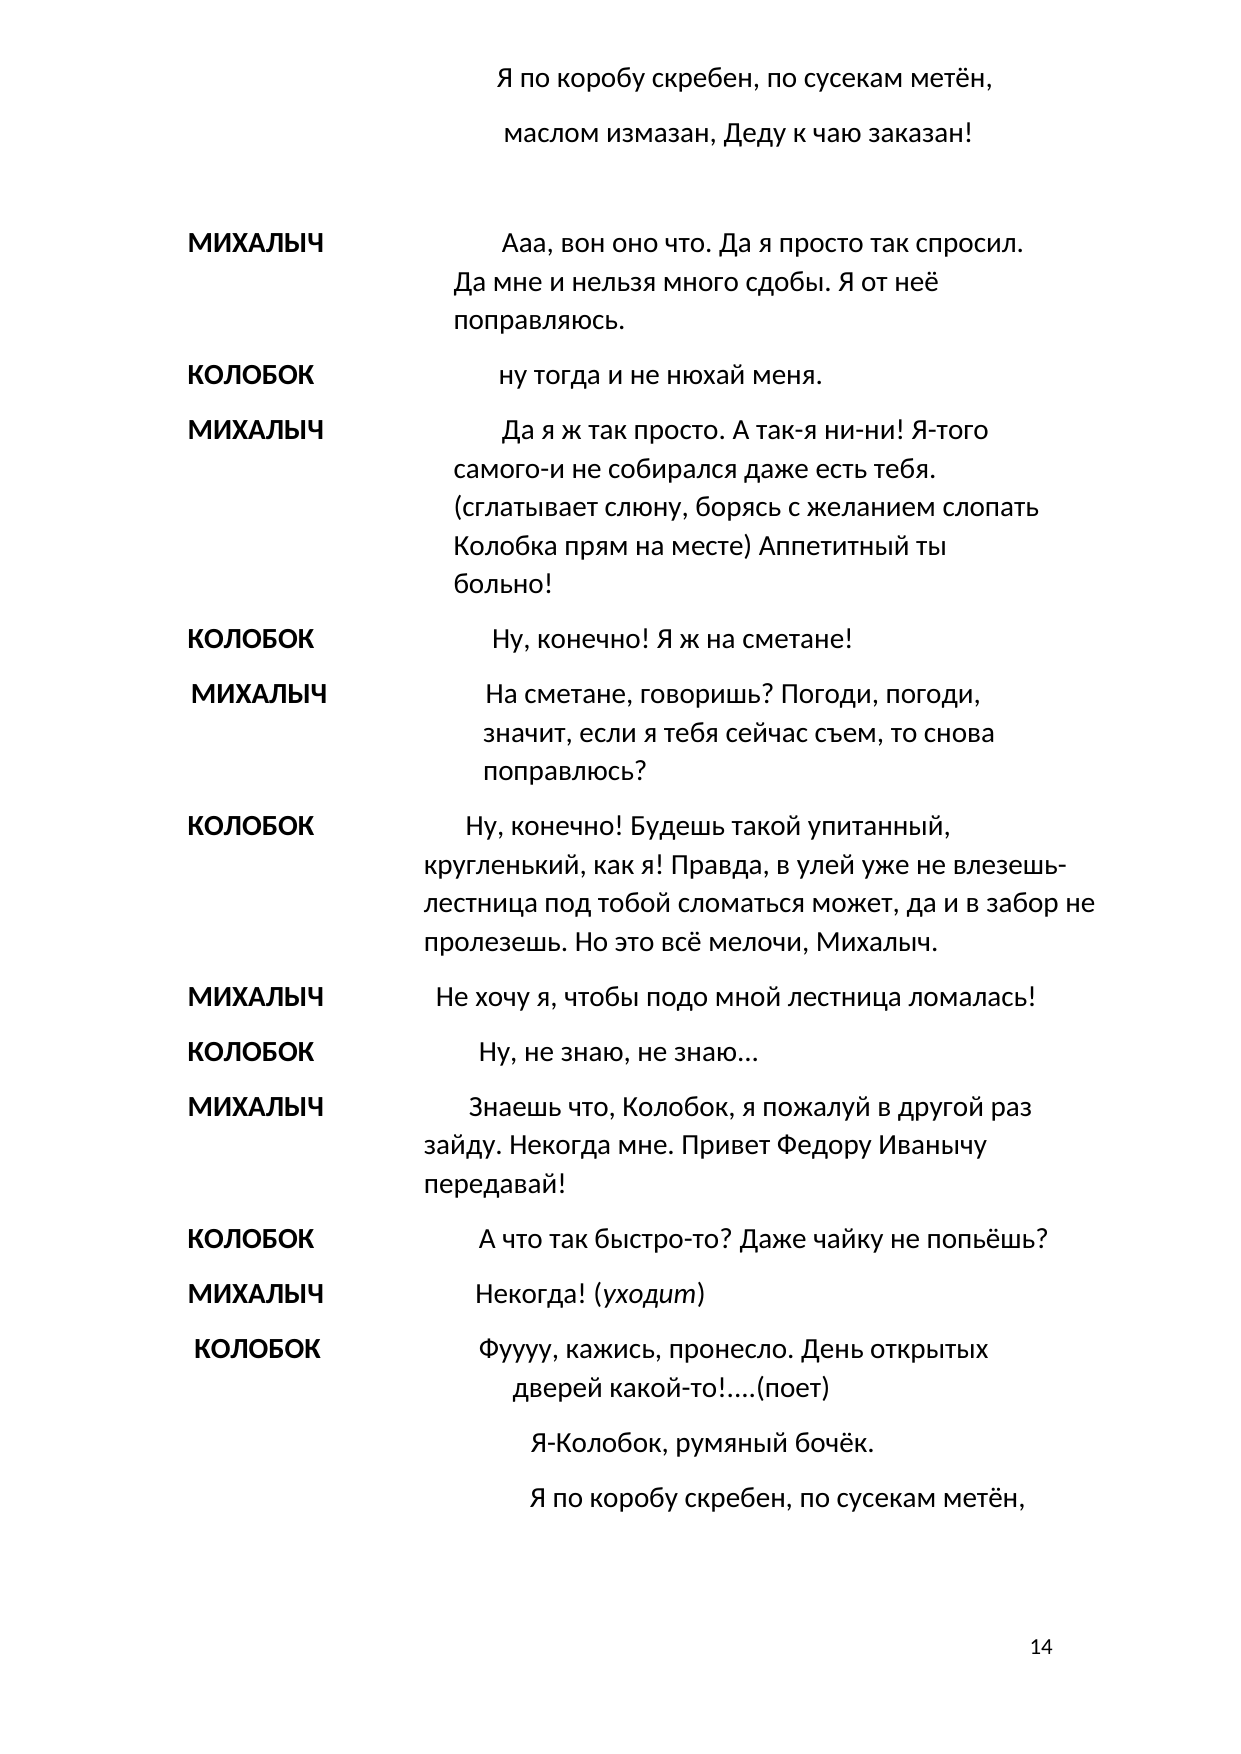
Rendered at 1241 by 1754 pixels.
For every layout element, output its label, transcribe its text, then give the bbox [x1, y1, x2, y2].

text маслом измазан, Деду к чаю заказан! [187, 114, 1053, 150]
text МИХАЛЫЧ Не хочу я, чтобы подо мной лестница ломалась! [187, 978, 1118, 1013]
text МИХАЛЫЧ Да я ж так просто. А так-я ни-ни! Я-того самого-и не собирался даже есть тебя. (сглатывает слюну, борясь с желанием слопать Колобка прям на месте) Аппетитный ты больно! [187, 411, 1053, 601]
text КОЛОБОК Ну, не знаю, не знаю... [187, 1033, 1053, 1068]
text МИХАЛЫЧ Ааа, вон оно что. Да я просто так спросил. Да мне и нельзя много сдобы. Я от неё поправляюсь. [187, 224, 1053, 337]
text КОЛОБОК А что так быстро-то? Даже чайку не попьёшь? [187, 1220, 1053, 1256]
text КОЛОБОК ну тогда и не нюхай меня. [187, 356, 1053, 392]
text МИХАЛЫЧ Знаешь что, Колобок, я пожалуй в другой раз зайду. Некогда мне. Привет Федору Иванычу передавай! [187, 1088, 1053, 1201]
text Я-Колобок, румяный бочёк. [187, 1424, 1053, 1459]
text КОЛОБОК Ну, конечно! Я ж на сметане! [187, 620, 1053, 656]
text Я по коробу скребен, по сусекам метён, [187, 59, 1053, 95]
text МИХАЛЫЧ Некогда! (уходит) [187, 1275, 1053, 1311]
text Я по коробу скребен, по сусекам метён, [187, 1479, 1053, 1514]
text МИХАЛЫЧ На сметане, говоришь? Погоди, погоди, значит, если я тебя сейчас съем, то снова поправлюсь? [158, 675, 1053, 788]
text КОЛОБОК Ну, конечно! Будешь такой упитанный, кругленький, как я! Правда, в улей уже не влезешь-лестница под тобой сломаться может, да и в забор не пролезешь. Но это всё мелочи, Михалыч. [187, 807, 1118, 958]
text КОЛОБОК Фуууу, кажись, пронесло. День открытых дверей какой-то!....(поет) [187, 1330, 1053, 1404]
